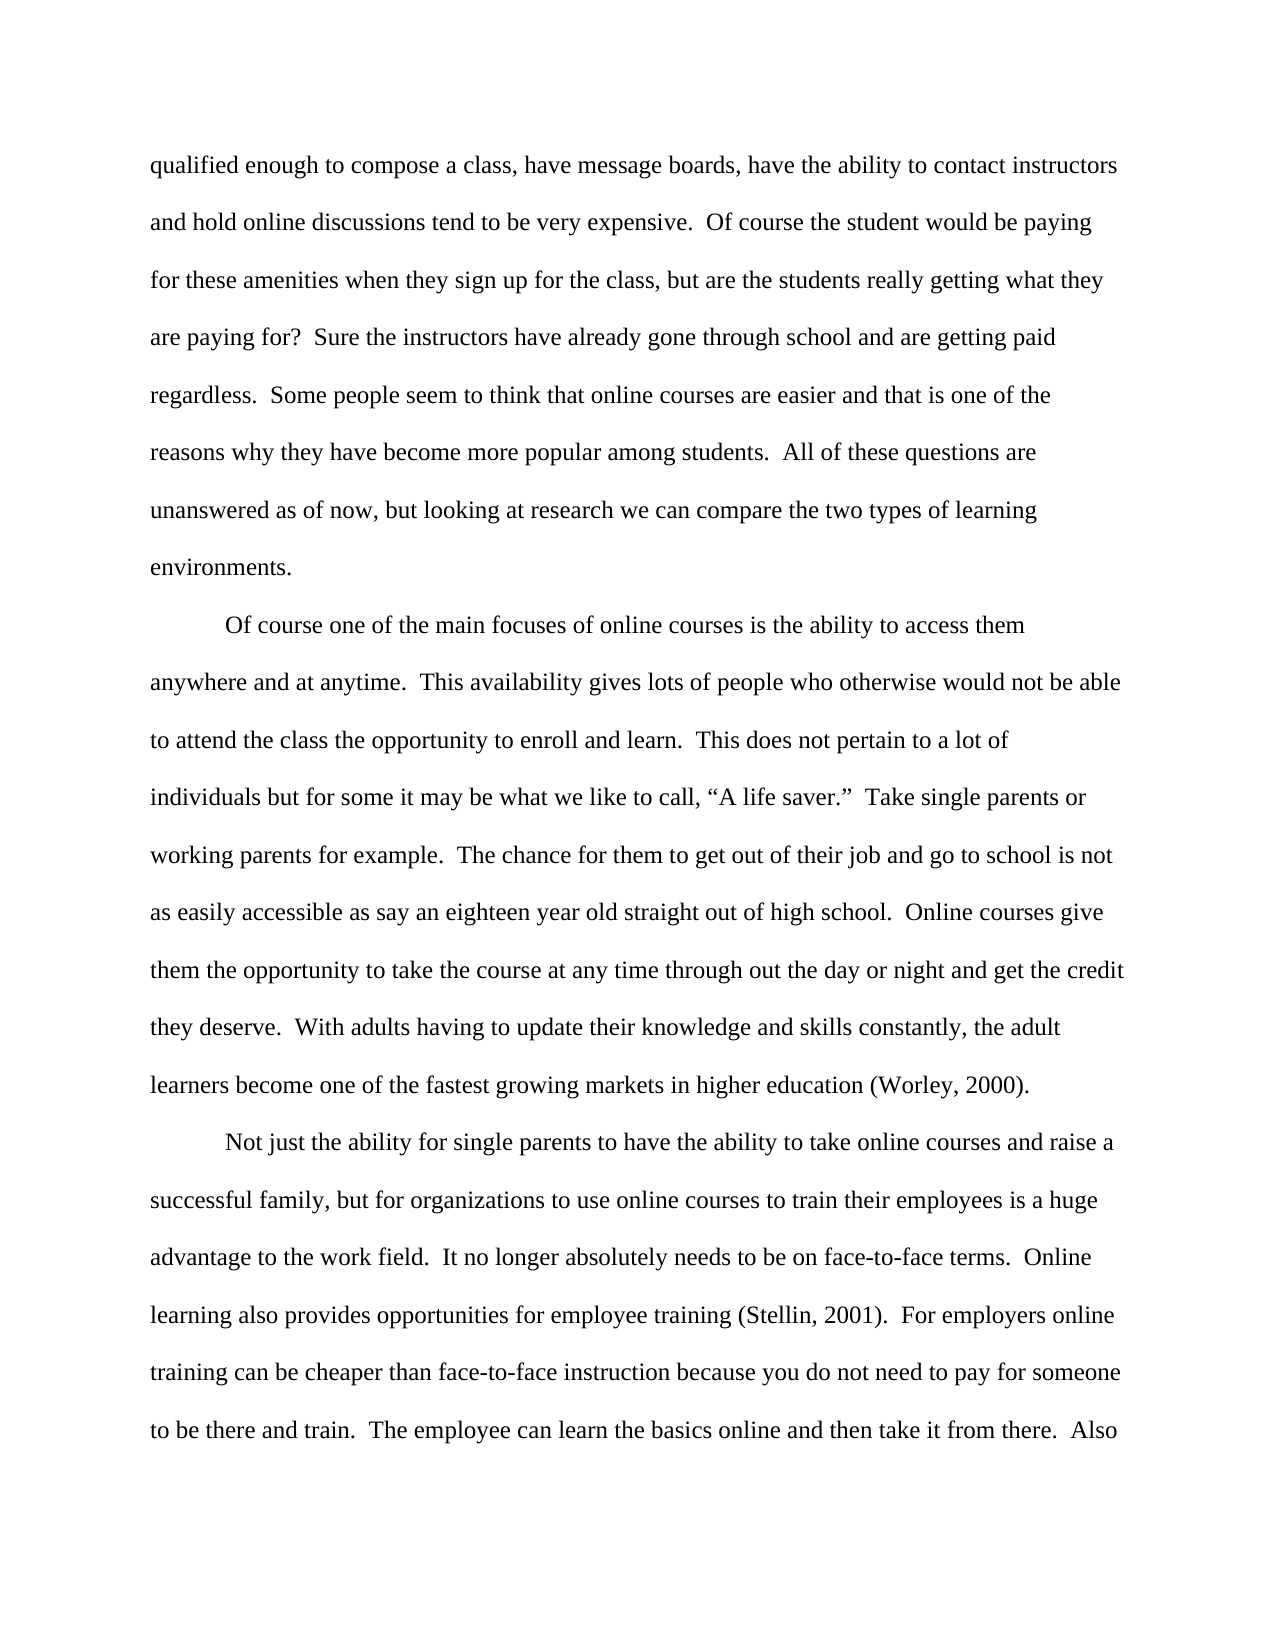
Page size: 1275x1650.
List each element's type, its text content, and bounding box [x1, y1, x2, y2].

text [150, 150, 1125, 581]
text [150, 1127, 1125, 1444]
text Of course one of the main focuses of online courses is the ability to access them anywhere and at anytime. This availability gives lots of people who otherwise would not be able to attend the class the opportunity to enroll and learn. This does not pertain to a lot of individuals but for some it may be what we like to call, “A life saver.” Take single parents or working parents for example. The chance for them to get out of their job and go to school is not as easily accessible as say an eighteen year old straight out of high school. Online courses give them the opportunity to take the course at any time through out the day or night and get the credit they deserve. With adults having to update their knowledge and skills constantly, the adult learners become one of the fastest growing markets in higher education (Worley, 2000). [150, 610, 1125, 1099]
